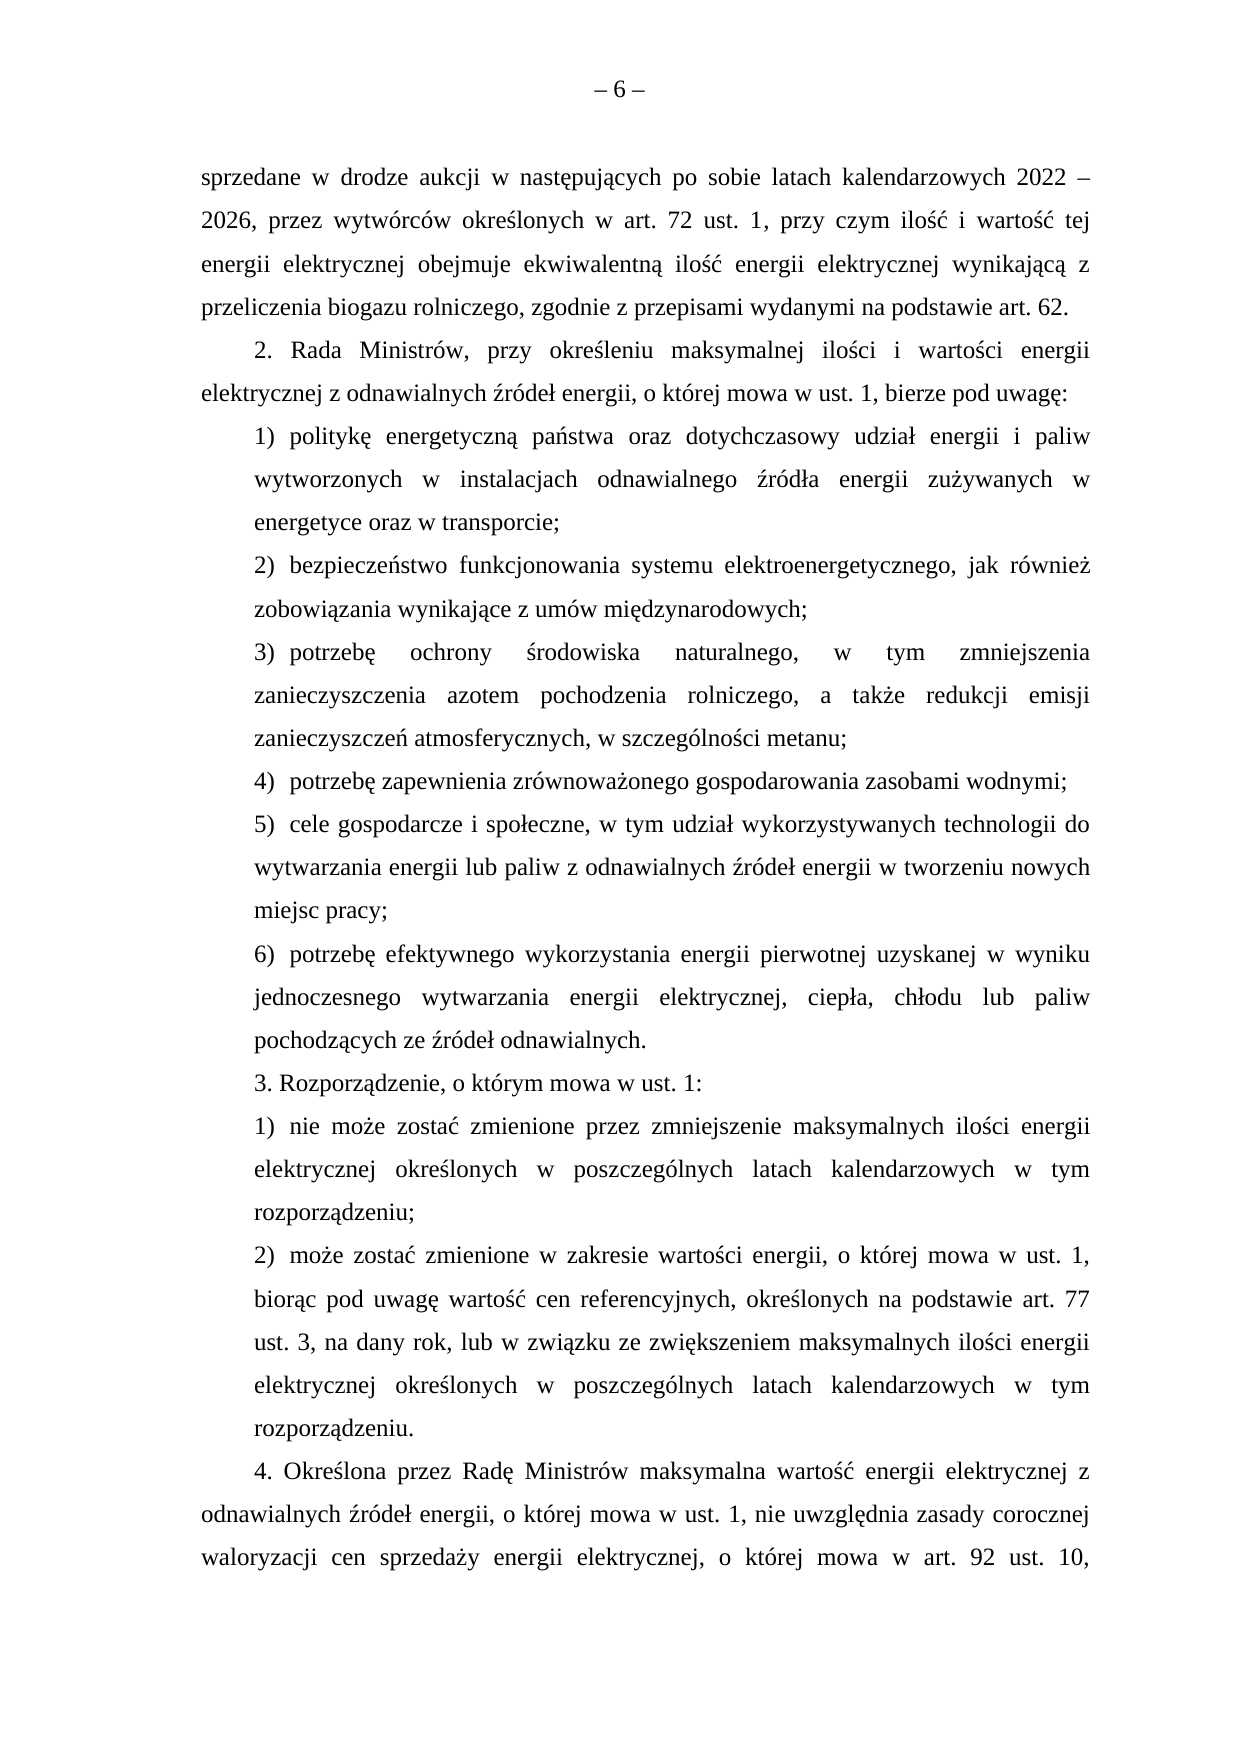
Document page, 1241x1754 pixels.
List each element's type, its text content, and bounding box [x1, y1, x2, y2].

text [201, 162, 1091, 321]
text 5) cele gospodarcze i społeczne, w tym udział wykorzystywanych technologii do wytwarzania energii lub paliw z odnawialnych źródeł energii w tworzeniu nowych miejsc pracy; [254, 809, 1091, 924]
text 6) potrzebę efektywnego wykorzystania energii pierwotnej uzyskanej w wyniku jednoczesnego wytwarzania energii elektrycznej, ciepła, chłodu lub paliw pochodzących ze źródeł odnawialnych. [254, 939, 1091, 1054]
text 3) potrzebę ochrony środowiska naturalnego, w tym zmniejszenia zanieczyszczenia azotem pochodzenia rolniczego, a także redukcji emisji zanieczyszczeń atmosferycznych, w szczególności metanu; [254, 637, 1091, 752]
text 1) politykę energetyczną państwa oraz dotychczasowy udział energii i paliw wytworzonych w instalacjach odnawialnego źródła energii zużywanych w energetyce oraz w transporcie; [254, 421, 1091, 536]
text 2. Rada Ministrów, przy określeniu maksymalnej ilości i wartości energii elektrycznej z odnawialnych źródeł energii, o której mowa w ust. 1, bierze pod uwagę: [201, 335, 1091, 407]
text 3. Rozporządzenie, o którym mowa w ust. 1: [201, 1068, 1091, 1097]
text 2) może zostać zmienione w zakresie wartości energii, o której mowa w ust. 1, biorąc pod uwagę wartość cen referencyjnych, określonych na podstawie art. 77 ust. 3, na dany rok, lub w związku ze zwiększeniem maksymalnych ilości energii elektrycznej określonych w poszczególnych latach kalendarzowych w tym rozporządzeniu. [254, 1241, 1091, 1442]
text 4) potrzebę zapewnienia zrównoważonego gospodarowania zasobami wodnymi; [254, 766, 1091, 795]
text 2) bezpieczeństwo funkcjonowania systemu elektroenergetycznego, jak również zobowiązania wynikające z umów międzynarodowych; [254, 551, 1091, 622]
text 1) nie może zostać zmienione przez zmniejszenie maksymalnych ilości energii elektrycznej określonych w poszczególnych latach kalendarzowych w tym rozporządzeniu; [254, 1111, 1091, 1226]
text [201, 1456, 1091, 1571]
